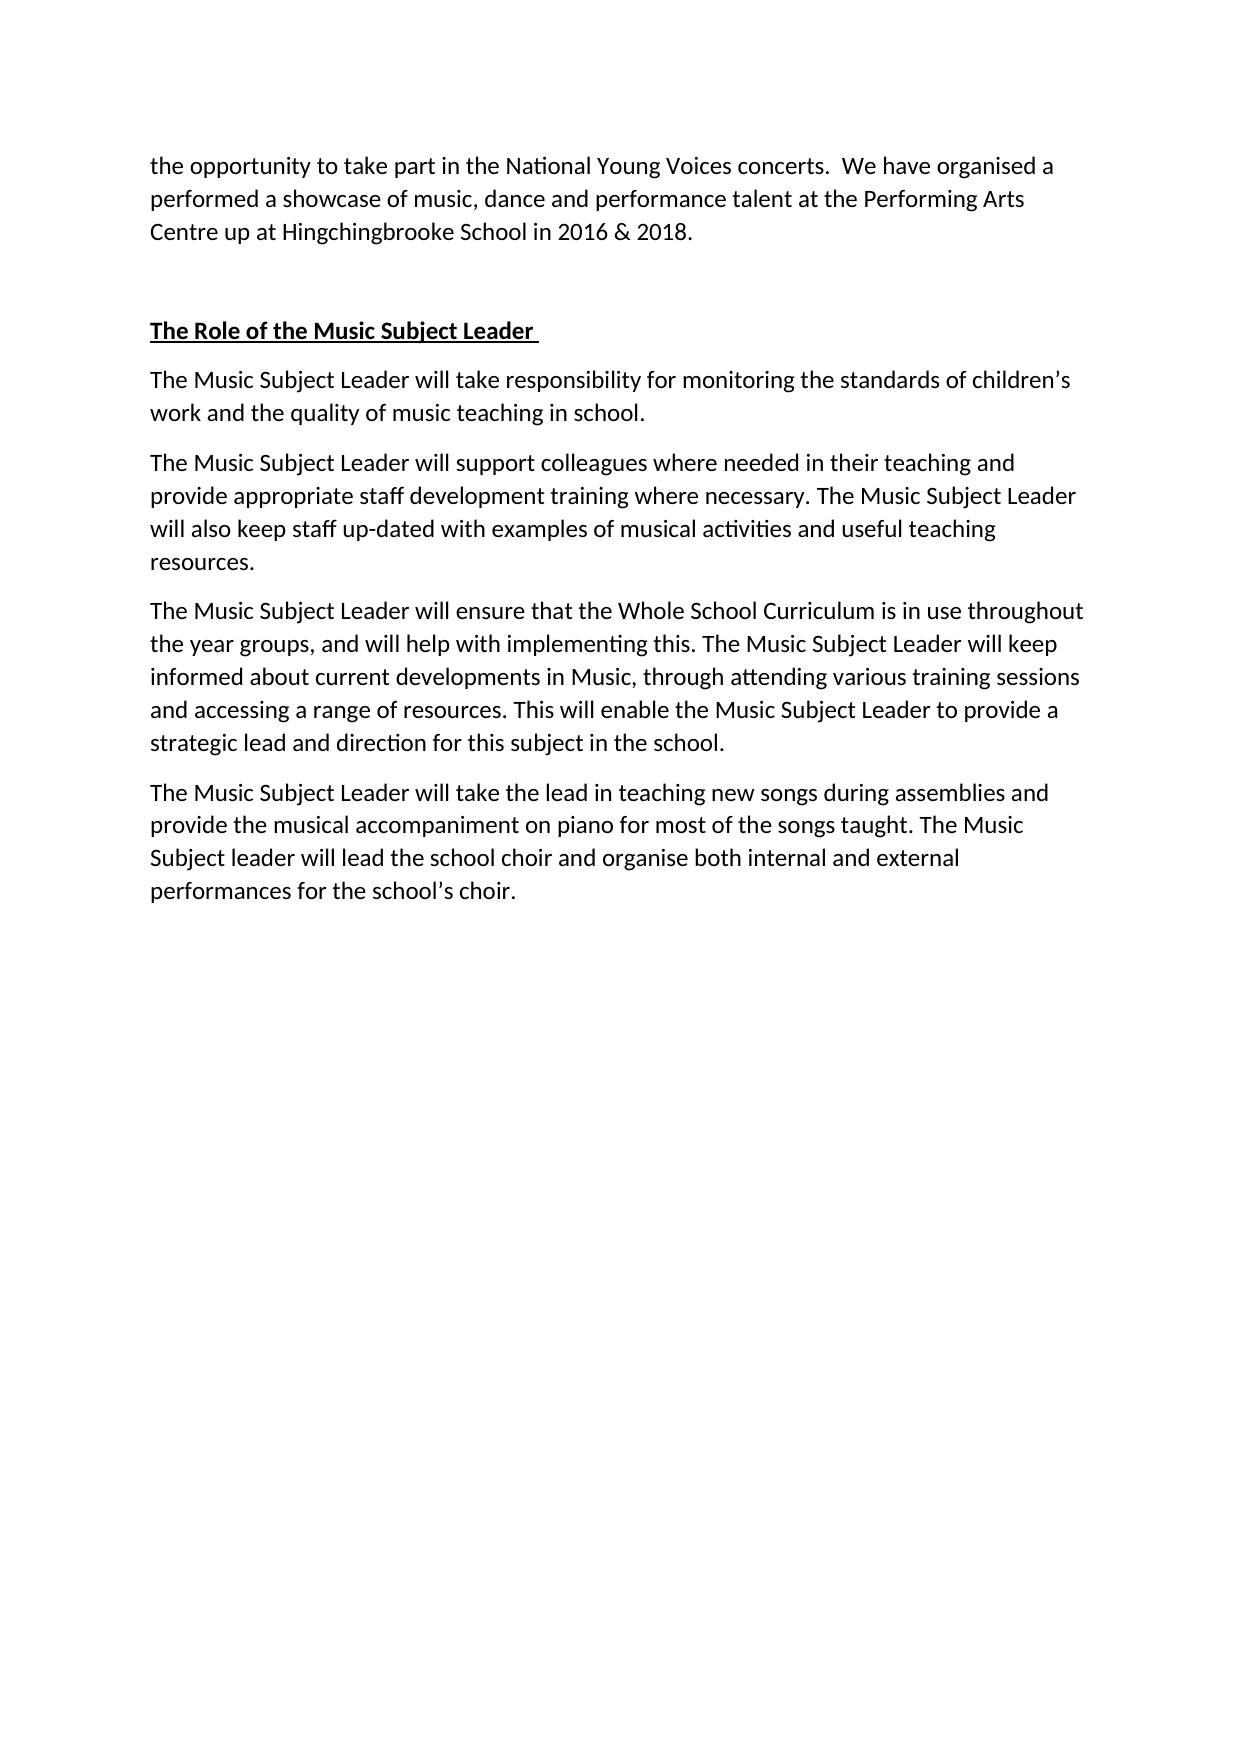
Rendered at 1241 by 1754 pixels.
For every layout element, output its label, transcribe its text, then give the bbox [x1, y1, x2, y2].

text The Music Subject Leader will ensure that the Whole School Curriculum is in use throughout the year groups, and will help with implementing this. The Music Subject Leader will keep informed about current developments in Music, through attending various training sessions and accessing a range of resources. This will enable the Music Subject Leader to provide a strategic lead and direction for this subject in the school. [150, 595, 1090, 758]
text The Music Subject Leader will take the lead in teaching new songs during assemblies and provide the musical accompaniment on piano for most of the songs taught. The Music Subject leader will lead the school choir and organise both internal and external performances for the school’s choir. [150, 777, 1090, 906]
text The Music Subject Leader will take responsibility for monitoring the standards of children’s work and the quality of music teaching in school. [150, 364, 1090, 428]
text The Role of the Music Subject Leader [150, 315, 1090, 346]
text The Music Subject Leader will support colleagues where needed in their teaching and provide appropriate staff development training where necessary. The Music Subject Leader will also keep staff up-dated with examples of musical activities and useful teaching resources. [150, 447, 1090, 576]
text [150, 150, 1090, 246]
